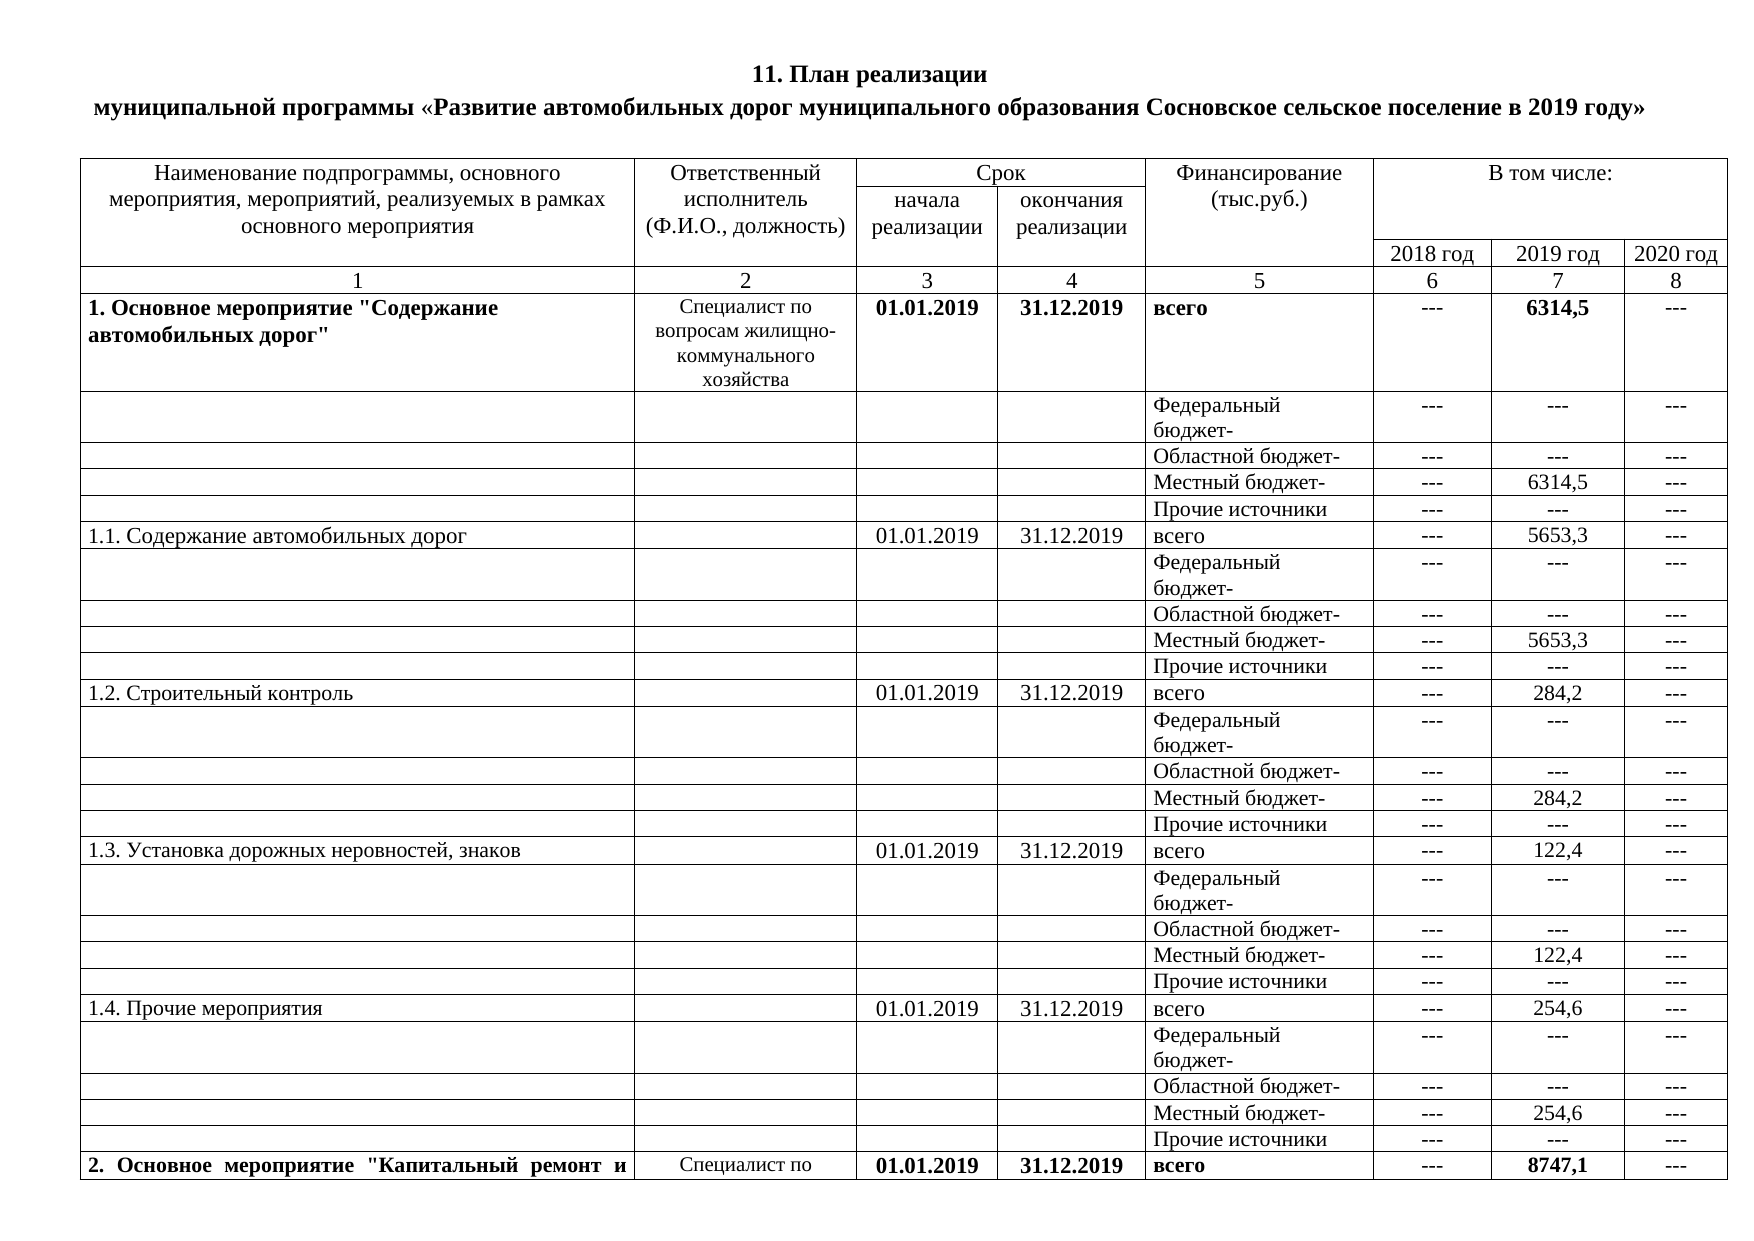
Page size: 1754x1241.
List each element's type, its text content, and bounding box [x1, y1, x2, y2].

table_cell --- [1374, 1074, 1491, 1099]
table_header Срок [857, 159, 1145, 186]
table_cell [635, 785, 856, 810]
table_cell всего [1146, 837, 1373, 863]
table_cell Областной бюджет- [1146, 443, 1373, 468]
table_cell [857, 443, 997, 468]
table_cell --- [1374, 969, 1491, 994]
table_cell 122,4 [1492, 837, 1624, 863]
table_cell 31.12.2019 [998, 1152, 1145, 1179]
table_cell 2020 год [1625, 240, 1727, 266]
table_cell [81, 496, 634, 521]
table_cell --- [1492, 549, 1624, 600]
table_cell [998, 392, 1145, 442]
table_cell Прочие источники [1146, 653, 1373, 678]
table_cell --- [1625, 865, 1727, 915]
table_cell [857, 627, 997, 652]
table_cell [81, 1022, 634, 1072]
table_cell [81, 1152, 634, 1179]
table_cell [998, 653, 1145, 678]
table_cell [857, 758, 997, 783]
table_cell --- [1374, 758, 1491, 783]
table_cell [857, 549, 997, 600]
table_cell [81, 469, 634, 494]
table_cell 254,6 [1492, 1100, 1624, 1125]
table_cell --- [1625, 392, 1727, 442]
table_cell --- [1374, 627, 1491, 652]
table_cell --- [1374, 995, 1491, 1021]
table_header В том числе: [1374, 159, 1727, 238]
table_cell 01.01.2019 [857, 837, 997, 863]
table_cell Областной бюджет- [1146, 1074, 1373, 1099]
table_cell --- [1492, 653, 1624, 678]
table_cell --- [1374, 392, 1491, 442]
table_cell [635, 549, 856, 600]
table_cell [81, 627, 634, 652]
table_cell [81, 865, 634, 915]
table_cell --- [1492, 443, 1624, 468]
table_cell [635, 811, 856, 836]
table_cell Прочие источники [1146, 811, 1373, 836]
table_cell --- [1374, 1126, 1491, 1151]
table_cell [857, 1074, 997, 1099]
table_cell --- [1625, 1152, 1727, 1179]
table_cell Областной бюджет- [1146, 916, 1373, 941]
table_cell --- [1374, 916, 1491, 941]
table_cell [998, 916, 1145, 941]
table_cell [81, 942, 634, 967]
table_cell Федеральный бюджет- [1146, 392, 1373, 442]
table_cell --- [1374, 942, 1491, 967]
table_cell Местный бюджет- [1146, 942, 1373, 967]
table_cell Федеральный бюджет- [1146, 549, 1373, 600]
table_cell 5 [1146, 267, 1373, 293]
table_cell Областной бюджет- [1146, 601, 1373, 626]
table_cell --- [1625, 707, 1727, 757]
table_cell --- [1625, 837, 1727, 863]
table_cell [998, 1126, 1145, 1151]
table_cell --- [1492, 1126, 1624, 1151]
table_cell [998, 601, 1145, 626]
table_cell [635, 1126, 856, 1151]
table_cell 2018 год [1374, 240, 1491, 266]
table_cell [81, 916, 634, 941]
table_cell [857, 601, 997, 626]
table_cell --- [1625, 522, 1727, 548]
table_cell 31.12.2019 [998, 680, 1145, 706]
table_cell [857, 969, 997, 994]
table_cell --- [1492, 969, 1624, 994]
table_cell 1.4. Прочие мероприятия [81, 995, 634, 1021]
table_cell [81, 549, 634, 600]
table_cell Федеральный бюджет- [1146, 1022, 1373, 1072]
table_cell 122,4 [1492, 942, 1624, 967]
table_cell [635, 627, 856, 652]
table_cell [81, 653, 634, 678]
table_cell [998, 811, 1145, 836]
table_cell --- [1492, 916, 1624, 941]
table_cell [998, 707, 1145, 757]
table_cell --- [1625, 443, 1727, 468]
table_cell [857, 707, 997, 757]
table_cell --- [1374, 837, 1491, 863]
table_cell [635, 837, 856, 863]
table_cell [81, 1126, 634, 1151]
table_cell --- [1374, 443, 1491, 468]
table_cell Специалист по вопросам жилищно-коммунального хозяйства [635, 294, 856, 391]
table_cell --- [1374, 1100, 1491, 1125]
table_cell --- [1492, 1022, 1624, 1072]
table_cell --- [1374, 522, 1491, 548]
table_cell 284,2 [1492, 785, 1624, 810]
table_cell 31.12.2019 [998, 837, 1145, 863]
table_cell [857, 1100, 997, 1125]
table_cell [998, 469, 1145, 494]
table_cell 1. Основное мероприятие "Содержание автомобильных дорог" [81, 294, 634, 391]
table_cell [635, 653, 856, 678]
table_cell --- [1492, 1074, 1624, 1099]
table_cell --- [1625, 549, 1727, 600]
table_cell 8 [1625, 267, 1727, 293]
table_cell --- [1374, 811, 1491, 836]
table_cell --- [1374, 601, 1491, 626]
table_cell --- [1492, 865, 1624, 915]
table_cell [81, 601, 634, 626]
table_cell [998, 865, 1145, 915]
table_cell 8747,1 [1492, 1152, 1624, 1179]
table_cell --- [1374, 496, 1491, 521]
table_cell 6314,5 [1492, 469, 1624, 494]
table_cell [857, 1126, 997, 1151]
table_cell [998, 1022, 1145, 1072]
table_cell --- [1625, 916, 1727, 941]
table_cell 31.12.2019 [998, 294, 1145, 391]
table_cell [635, 1022, 856, 1072]
table_cell [857, 392, 997, 442]
table_cell [998, 549, 1145, 600]
table_cell --- [1374, 469, 1491, 494]
table_cell --- [1625, 601, 1727, 626]
table_cell --- [1492, 392, 1624, 442]
table_cell --- [1625, 1022, 1727, 1072]
table_cell [635, 916, 856, 941]
table_cell --- [1374, 294, 1491, 391]
table_cell [635, 969, 856, 994]
table_cell 254,6 [1492, 995, 1624, 1021]
table_cell --- [1625, 1074, 1727, 1099]
table_cell Местный бюджет- [1146, 785, 1373, 810]
table_cell 5653,3 [1492, 522, 1624, 548]
table_cell [857, 785, 997, 810]
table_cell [635, 1152, 856, 1179]
table_cell Местный бюджет- [1146, 1100, 1373, 1125]
table_cell всего [1146, 294, 1373, 391]
table_cell 5653,3 [1492, 627, 1624, 652]
table_cell [998, 627, 1145, 652]
table_cell --- [1625, 1100, 1727, 1125]
table_cell [635, 496, 856, 521]
table_cell --- [1492, 811, 1624, 836]
table_cell [635, 392, 856, 442]
table_cell --- [1625, 680, 1727, 706]
table_cell --- [1374, 653, 1491, 678]
table_cell --- [1625, 811, 1727, 836]
text 11. План реализации [44, 59, 1695, 88]
table_cell Федеральный бюджет- [1146, 865, 1373, 915]
table_cell 6 [1374, 267, 1491, 293]
table_cell --- [1492, 707, 1624, 757]
table_cell [857, 942, 997, 967]
table_cell Местный бюджет- [1146, 627, 1373, 652]
table_cell [998, 785, 1145, 810]
table_cell [998, 969, 1145, 994]
table_cell --- [1625, 496, 1727, 521]
table_cell --- [1625, 294, 1727, 391]
table_cell всего [1146, 680, 1373, 706]
table_cell [857, 865, 997, 915]
table_header Наименование подпрограммы, основного мероприятия, мероприятий, реализуемых в рамках основного мероприятия [81, 159, 634, 266]
table_cell 01.01.2019 [857, 294, 997, 391]
table_cell Прочие источники [1146, 969, 1373, 994]
table_cell [857, 1022, 997, 1072]
table_cell [635, 942, 856, 967]
table_cell Федеральный бюджет- [1146, 707, 1373, 757]
table_cell [635, 443, 856, 468]
table_cell [998, 1074, 1145, 1099]
table_cell Прочие источники [1146, 1126, 1373, 1151]
table_cell [857, 811, 997, 836]
table_cell --- [1625, 995, 1727, 1021]
table_cell --- [1374, 707, 1491, 757]
table_cell --- [1625, 758, 1727, 783]
table_cell 284,2 [1492, 680, 1624, 706]
table_cell 1.2. Строительный контроль [81, 680, 634, 706]
table_cell всего [1146, 1152, 1373, 1179]
table_cell --- [1374, 549, 1491, 600]
table_cell всего [1146, 995, 1373, 1021]
table_cell --- [1374, 865, 1491, 915]
table_cell всего [1146, 522, 1373, 548]
table_cell [857, 916, 997, 941]
table_cell [81, 443, 634, 468]
table_cell [635, 601, 856, 626]
table_cell --- [1625, 969, 1727, 994]
table_cell 01.01.2019 [857, 680, 997, 706]
table_cell [998, 443, 1145, 468]
table_cell 7 [1492, 267, 1624, 293]
table_cell 1.1. Содержание автомобильных дорог [81, 522, 634, 548]
table_cell --- [1374, 1022, 1491, 1072]
table_cell 01.01.2019 [857, 995, 997, 1021]
table_cell --- [1374, 680, 1491, 706]
table_cell 2 [635, 267, 856, 293]
table_cell [635, 1074, 856, 1099]
table_cell [857, 496, 997, 521]
table_cell [635, 758, 856, 783]
table_cell --- [1374, 785, 1491, 810]
table_cell Областной бюджет- [1146, 758, 1373, 783]
table_cell --- [1625, 469, 1727, 494]
table_cell [81, 1074, 634, 1099]
table_cell [81, 392, 634, 442]
table_cell --- [1492, 601, 1624, 626]
table_cell начала реализации [857, 187, 997, 266]
table_cell [857, 469, 997, 494]
table_header Ответственный исполнитель (Ф.И.О., должность) [635, 159, 856, 266]
table_cell [635, 469, 856, 494]
table_cell [635, 1100, 856, 1125]
table_cell [81, 969, 634, 994]
table_cell 1.3. Установка дорожных неровностей, знаков [81, 837, 634, 863]
table_cell 3 [857, 267, 997, 293]
table_cell --- [1625, 653, 1727, 678]
table_cell [635, 522, 856, 548]
table_cell 1 [81, 267, 634, 293]
table_cell Прочие источники [1146, 496, 1373, 521]
table_cell [998, 1100, 1145, 1125]
table_cell 01.01.2019 [857, 1152, 997, 1179]
table_cell --- [1625, 942, 1727, 967]
table_cell [857, 653, 997, 678]
table_cell [635, 995, 856, 1021]
table_cell [81, 758, 634, 783]
table_cell окончания реализации [998, 187, 1145, 266]
table_cell [81, 1100, 634, 1125]
table_cell [81, 707, 634, 757]
table_cell --- [1492, 758, 1624, 783]
table_cell 2019 год [1492, 240, 1624, 266]
table_cell --- [1625, 785, 1727, 810]
table_cell [998, 496, 1145, 521]
table_cell 6314,5 [1492, 294, 1624, 391]
table_cell [998, 942, 1145, 967]
table_cell 4 [998, 267, 1145, 293]
table_cell [998, 758, 1145, 783]
table_header Финансирование (тыс.руб.) [1146, 159, 1373, 266]
table_cell --- [1492, 496, 1624, 521]
table_cell --- [1374, 1152, 1491, 1179]
table_cell [81, 785, 634, 810]
table_cell --- [1625, 1126, 1727, 1151]
text муниципальной программы «Развитие автомобильных дорог муниципального образования Сосновское сельское поселение в 2019 году» [44, 92, 1695, 121]
table_cell 01.01.2019 [857, 522, 997, 548]
table_cell Местный бюджет- [1146, 469, 1373, 494]
table_cell [635, 865, 856, 915]
table_cell --- [1625, 627, 1727, 652]
table_cell 31.12.2019 [998, 995, 1145, 1021]
table_cell 31.12.2019 [998, 522, 1145, 548]
table_cell [635, 707, 856, 757]
table_cell [635, 680, 856, 706]
table_cell [81, 811, 634, 836]
